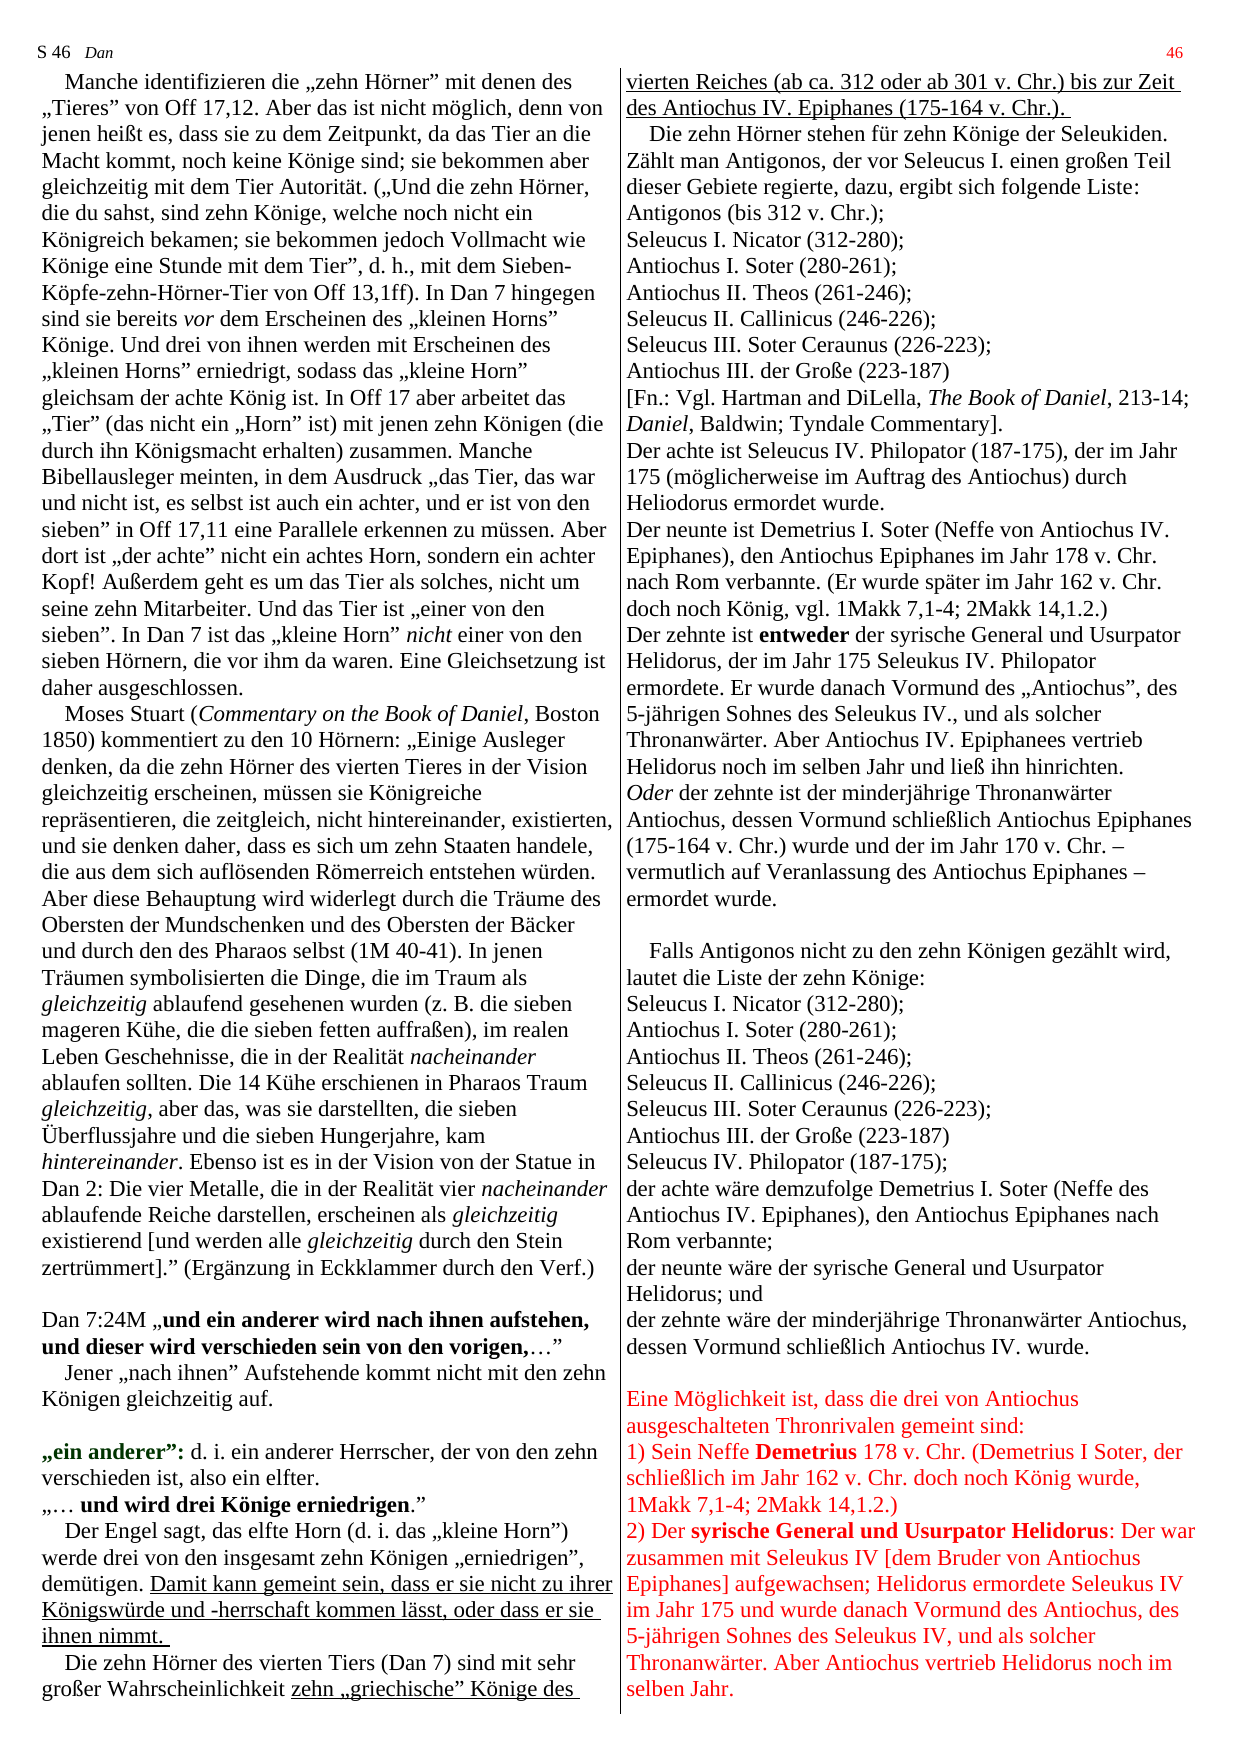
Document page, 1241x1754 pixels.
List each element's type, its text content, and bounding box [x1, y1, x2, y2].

text Der Engel sagt, das elfte Horn (d. i. das „kleine Horn”) werde drei von den insgesamt zehn Königen „erniedrigen”, demütigen. Damit kann gemeint sein, dass er sie nicht zu ihrer Königswürde und -herrschaft kommen lässt, oder dass er sie ihnen nimmt. [41, 1517, 614, 1649]
text Seleucus III. Soter Ceraunus (226-223); [626, 331, 1199, 358]
text Antiochus II. Theos (261-246); [626, 278, 1199, 305]
text der neunte wäre der syrische General und Usurpator Helidorus; und [626, 1254, 1199, 1306]
text Die zehn Hörner stehen für zehn Könige der Seleukiden. Zählt man Antigonos, der vor Seleucus I. einen großen Teil dieser Gebiete regierte, dazu, ergibt sich folgende Liste: [626, 120, 1199, 199]
text Antiochus I. Soter (280-261); [626, 1016, 1199, 1043]
text Seleucus II. Callinicus (246-226); [626, 1069, 1199, 1096]
text Antiochus I. Soter (280-261); [626, 252, 1199, 278]
text Oder der zehnte ist der minderjährige Thronanwärter Antiochus, dessen Vormund schließlich Antiochus Epiphanes (175-164 v. Chr.) wurde und der im Jahr 170 v. Chr. – vermutlich auf Veranlassung des Antiochus Epiphanes – ermordet wurde. [626, 779, 1199, 911]
text Seleucus I. Nicator (312-280); [626, 990, 1199, 1016]
text Antiochus III. der Große (223-187) [626, 358, 1199, 384]
text Die zehn Hörner des vierten Tiers (Dan 7) sind mit sehr großer Wahrscheinlichkeit zehn „griechische” Könige des vierten Reiches (ab ca. 312 oder ab 301 v. Chr.) bis zur Zeit des Antiochus IV. Epiphanes (175-164 v. Chr.). [41, 1649, 614, 1702]
text 2) Der syrische General und Usurpator Helidorus: Der war zusammen mit Seleukus IV [dem Bruder von Antiochus Epiphanes] aufgewachsen; Helidorus ermordete Seleukus IV im Jahr 175 und wurde danach Vormund des Antiochus, des 5-jährigen Sohnes des Seleukus IV, und als solcher Thronanwärter. Aber Antiochus vertrieb Helidorus noch im selben Jahr. [626, 1517, 1199, 1702]
text [Fn.: Vgl. Hartman and DiLella, The Book of Daniel, 213-14; Daniel, Baldwin; Tyndale Commentary]. [626, 384, 1199, 437]
text Jener „nach ihnen” Aufstehende kommt nicht mit den zehn Königen gleichzeitig auf. [41, 1359, 614, 1412]
text Seleucus I. Nicator (312-280); [626, 226, 1199, 252]
text „… und wird drei Könige erniedrigen.” [41, 1491, 614, 1517]
text Seleucus IV. Philopator (187-175); [626, 1148, 1199, 1174]
text Eine Möglichkeit ist, dass die drei von Antiochus ausgeschalteten Thronrivalen gemeint sind: [626, 1385, 1199, 1438]
text Der neunte ist Demetrius I. Soter (Neffe von Antiochus IV. Epiphanes), den Antiochus Epiphanes im Jahr 178 v. Chr. nach Rom verbannte. (Er wurde später im Jahr 162 v. Chr. doch noch König, vgl. 1Makk 7,1-4; 2Makk 14,1.2.) [626, 516, 1199, 621]
text der zehnte wäre der minderjährige Thronanwärter Antiochus, dessen Vormund schließlich Antiochus IV. wurde. [626, 1306, 1199, 1359]
text der achte wäre demzufolge Demetrius I. Soter (Neffe des Antiochus IV. Epiphanes), den Antiochus Epiphanes nach Rom verbannte; [626, 1174, 1199, 1254]
text Seleucus II. Callinicus (246-226); [626, 305, 1199, 331]
text Antiochus II. Theos (261-246); [626, 1043, 1199, 1069]
text Die zehn Hörner des vierten Tiers (Dan 7) sind mit sehr großer Wahrscheinlichkeit zehn „griechische” Könige des vierten Reiches (ab ca. 312 oder ab 301 v. Chr.) bis zur Zeit des Antiochus IV. Epiphanes (175-164 v. Chr.). [626, 68, 1199, 120]
text Manche identifizieren die „zehn Hörner” mit denen des „Tieres” von Off 17,12. Aber das ist nicht möglich, denn von jenen heißt es, dass sie zu dem Zeitpunkt, da das Tier an die Macht kommt, noch keine Könige sind; sie bekommen aber gleichzeitig mit dem Tier Autorität. („Und die zehn Hörner, die du sahst, sind zehn Könige, welche noch nicht ein Königreich bekamen; sie bekommen jedoch Vollmacht wie Könige eine Stunde mit dem Tier”, d. h., mit dem Sieben-Köpfe-zehn-Hörner-Tier von Off 13,1ff). In Dan 7 hingegen sind sie bereits vor dem Erscheinen des „kleinen Horns” Könige. Und drei von ihnen werden mit Erscheinen des „kleinen Horns” erniedrigt, sodass das „kleine Horn” gleichsam der achte König ist. In Off 17 aber arbeitet das „Tier” (das nicht ein „Horn” ist) mit jenen zehn Königen (die durch ihn Königsmacht erhalten) zusammen. Manche Bibellausleger meinten, in dem Ausdruck „das Tier, das war und nicht ist, es selbst ist auch ein achter, und er ist von den sieben” in Off 17,11 eine Parallele erkennen zu müssen. Aber dort ist „der achte” nicht ein achtes Horn, sondern ein achter Kopf! Außerdem geht es um das Tier als solches, nicht um seine zehn Mitarbeiter. Und das Tier ist „einer von den sieben”. In Dan 7 ist das „kleine Horn” nicht einer von den sieben Hörnern, die vor ihm da waren. Eine Gleichsetzung ist daher ausgeschlossen. [41, 68, 614, 700]
text Der zehnte ist entweder der syrische General und Usurpator Helidorus, der im Jahr 175 Seleukus IV. Philopator ermordete. Er wurde danach Vormund des „Antiochus”, des 5-jährigen Sohnes des Seleukus IV., und als solcher Thronanwärter. Aber Antiochus IV. Epiphanees vertrieb Helidorus noch im selben Jahr und ließ ihn hinrichten. [626, 621, 1199, 779]
text Moses Stuart (Commentary on the Book of Daniel, Boston 1850) kommentiert zu den 10 Hörnern: „Einige Ausleger denken, da die zehn Hörner des vierten Tieres in der Vision gleichzeitig erscheinen, müssen sie Königreiche repräsentieren, die zeitgleich, nicht hintereinander, existierten, und sie denken daher, dass es sich um zehn Staaten handele, die aus dem sich auflösenden Römerreich entstehen würden. Aber diese Behauptung wird widerlegt durch die Träume des Obersten der Mundschenken und des Obersten der Bäcker und durch den des Pharaos selbst (1M 40-41). In jenen Träumen symbolisierten die Dinge, die im Traum als gleichzeitig ablaufend gesehenen wurden (z. B. die sieben mageren Kühe, die die sieben fetten auffraßen), im realen Leben Geschehnisse, die in der Realität nacheinander ablaufen sollten. Die 14 Kühe erschienen in Pharaos Traum gleichzeitig, aber das, was sie darstellten, die sieben Überflussjahre und die sieben Hungerjahre, kam hintereinander. Ebenso ist es in der Vision von der Statue in Dan 2: Die vier Metalle, die in der Realität vier nacheinander ablaufende Reiche darstellen, erscheinen als gleichzeitig existierend [und werden alle gleichzeitig durch den Stein zertrümmert].” (Ergänzung in Eckklammer durch den Verf.) [41, 700, 614, 1280]
text 1) Sein Neffe Demetrius 178 v. Chr. (Demetrius I Soter, der schließlich im Jahr 162 v. Chr. doch noch König wurde, 1Makk 7,1-4; 2Makk 14,1.2.) [626, 1438, 1199, 1517]
text Seleucus III. Soter Ceraunus (226-223); [626, 1096, 1199, 1122]
text Dan 7:24M „und ein anderer wird nach ihnen aufstehen, und dieser wird verschieden sein von den vorigen,…” [41, 1306, 614, 1359]
text Der achte ist Seleucus IV. Philopator (187-175), der im Jahr 175 (möglicherweise im Auftrag des Antiochus) durch Heliodorus ermordet wurde. [626, 437, 1199, 516]
text Falls Antigonos nicht zu den zehn Königen gezählt wird, lautet die Liste der zehn Könige: [626, 937, 1199, 990]
text „ein anderer”: d. i. ein anderer Herrscher, der von den zehn verschieden ist, also ein elfter. [41, 1438, 614, 1491]
text Antigonos (bis 312 v. Chr.); [626, 199, 1199, 226]
text Antiochus III. der Große (223-187) [626, 1122, 1199, 1148]
